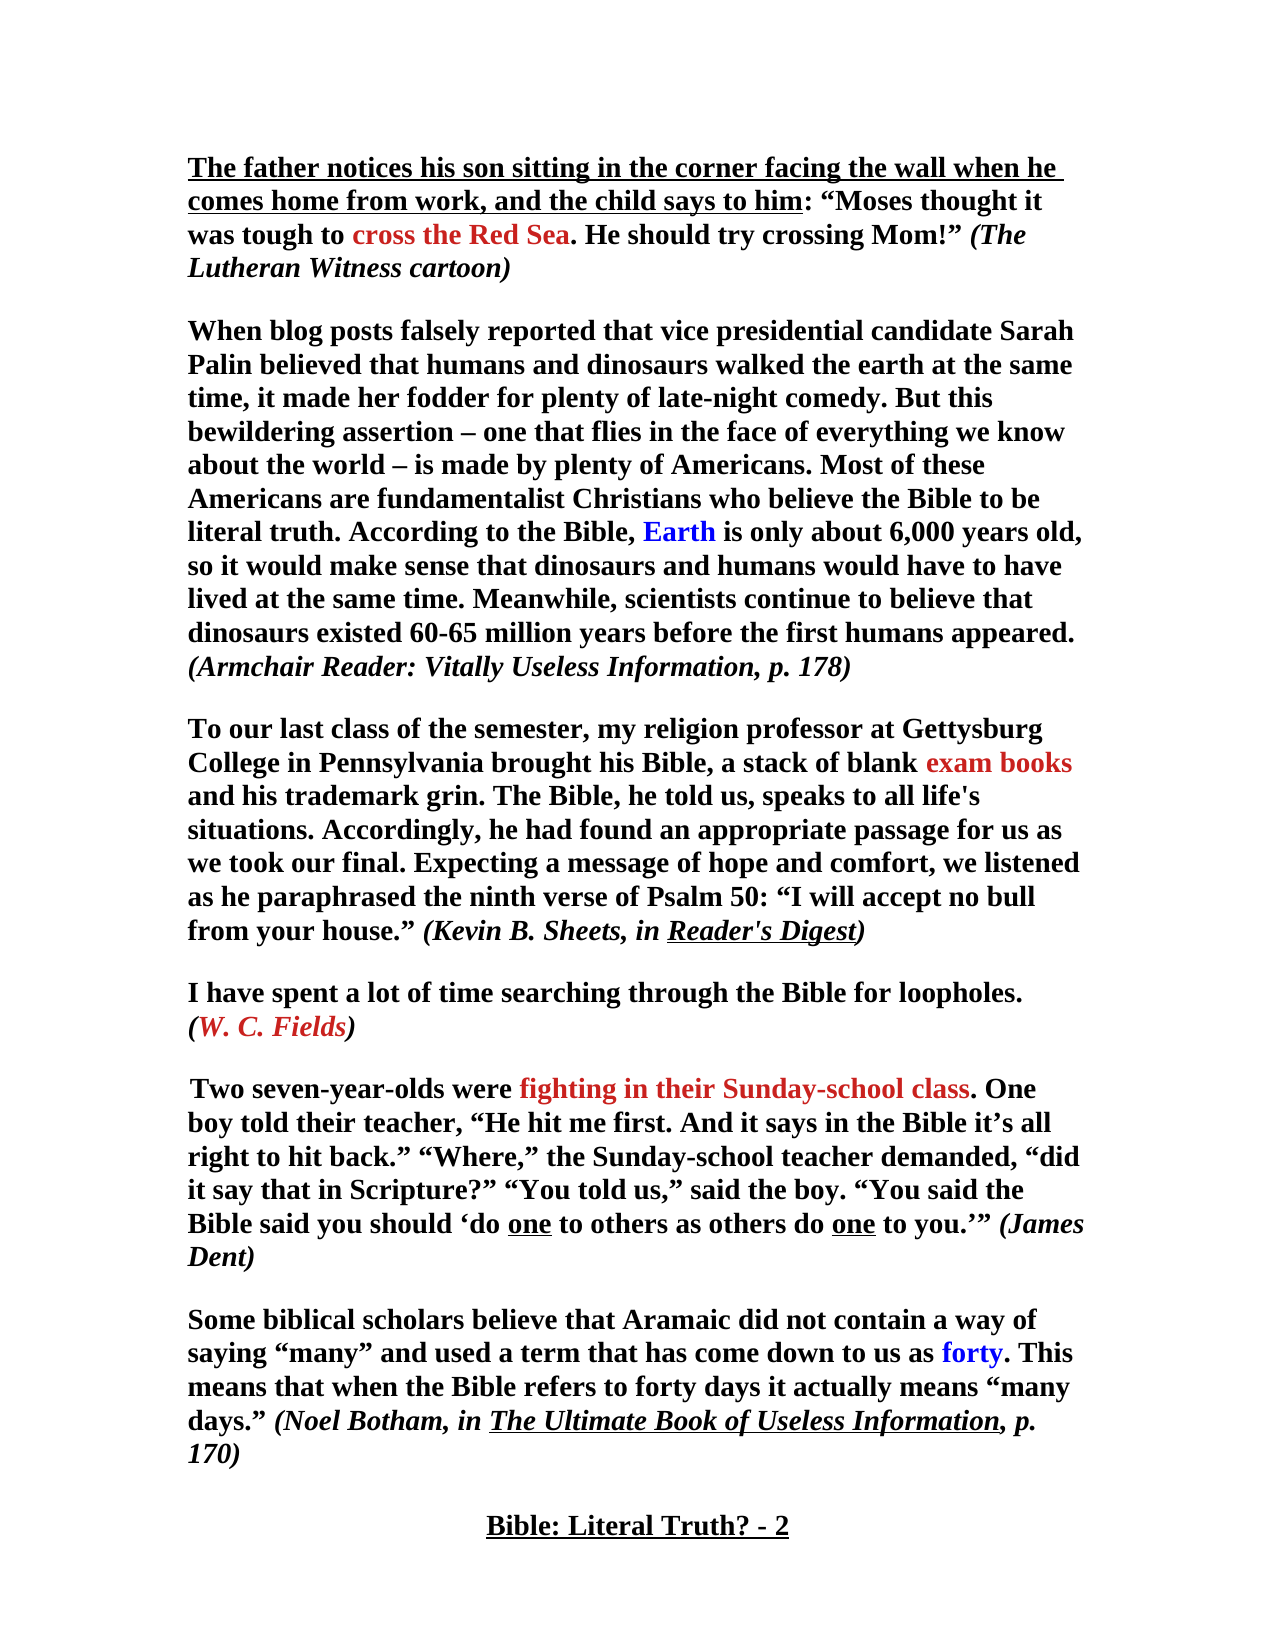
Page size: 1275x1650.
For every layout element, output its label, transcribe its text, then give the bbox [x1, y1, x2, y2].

text Two seven-year-olds were fighting in their Sunday-school class. One boy told their teacher, “He hit me first. And it says in the Bible it’s all right to hit back.” “Where,” the Sunday-school teacher demanded, “did it say that in Scripture?” “You told us,” said the boy. “You said the Bible said you should ‘do one to others as others do one to you.’” (James Dent) [187, 1072, 1087, 1273]
text When blog posts falsely reported that vice presidential candidate Sarah Palin believed that humans and dinosaurs walked the earth at the same time, it made her fodder for plenty of late-night comedy. But this bewildering assertion – one that flies in the face of everything we know about the world – is made by plenty of Americans. Most of these Americans are fundamentalist Christians who believe the Bible to be literal truth. According to the Bible, Earth is only about 6,000 years old, so it would make sense that dinosaurs and humans would have to have lived at the same time. Meanwhile, scientists continue to believe that dinosaurs existed 60-65 million years before the first humans appeared. (Armchair Reader: Vitally Useless Information, p. 178) [187, 313, 1087, 682]
text I have spent a lot of time searching through the Bible for loopholes. (W. C. Fields) [187, 975, 1087, 1042]
text Some biblical scholars believe that Aramaic did not contain a way of saying “many” and used a term that has come down to us as forty. This means that when the Bible refers to forty days it actually means “many days.” (Noel Botham, in The Ultimate Book of Useless Information, p. 170) [187, 1302, 1087, 1470]
text To our last class of the semester, my religion professor at Gettysburg College in Pennsylvania brought his Bible, a stack of blank exam books and his trademark grin. The Bible, he told us, speaks to all life's situations. Accordingly, he had found an appropriate passage for us as we took our final. Expecting a message of hope and comfort, we listened as he paraphrased the ninth verse of Psalm 50: “I will accept no bull from your house.” (Kevin B. Sheets, in Reader's Digest) [187, 711, 1087, 946]
text The father notices his son sitting in the corner facing the wall when he comes home from work, and the child says to him: “Moses thought it was tough to cross the Red Sea. He should try crossing Mom!” (The Lutheran Witness cartoon) [187, 150, 1087, 284]
